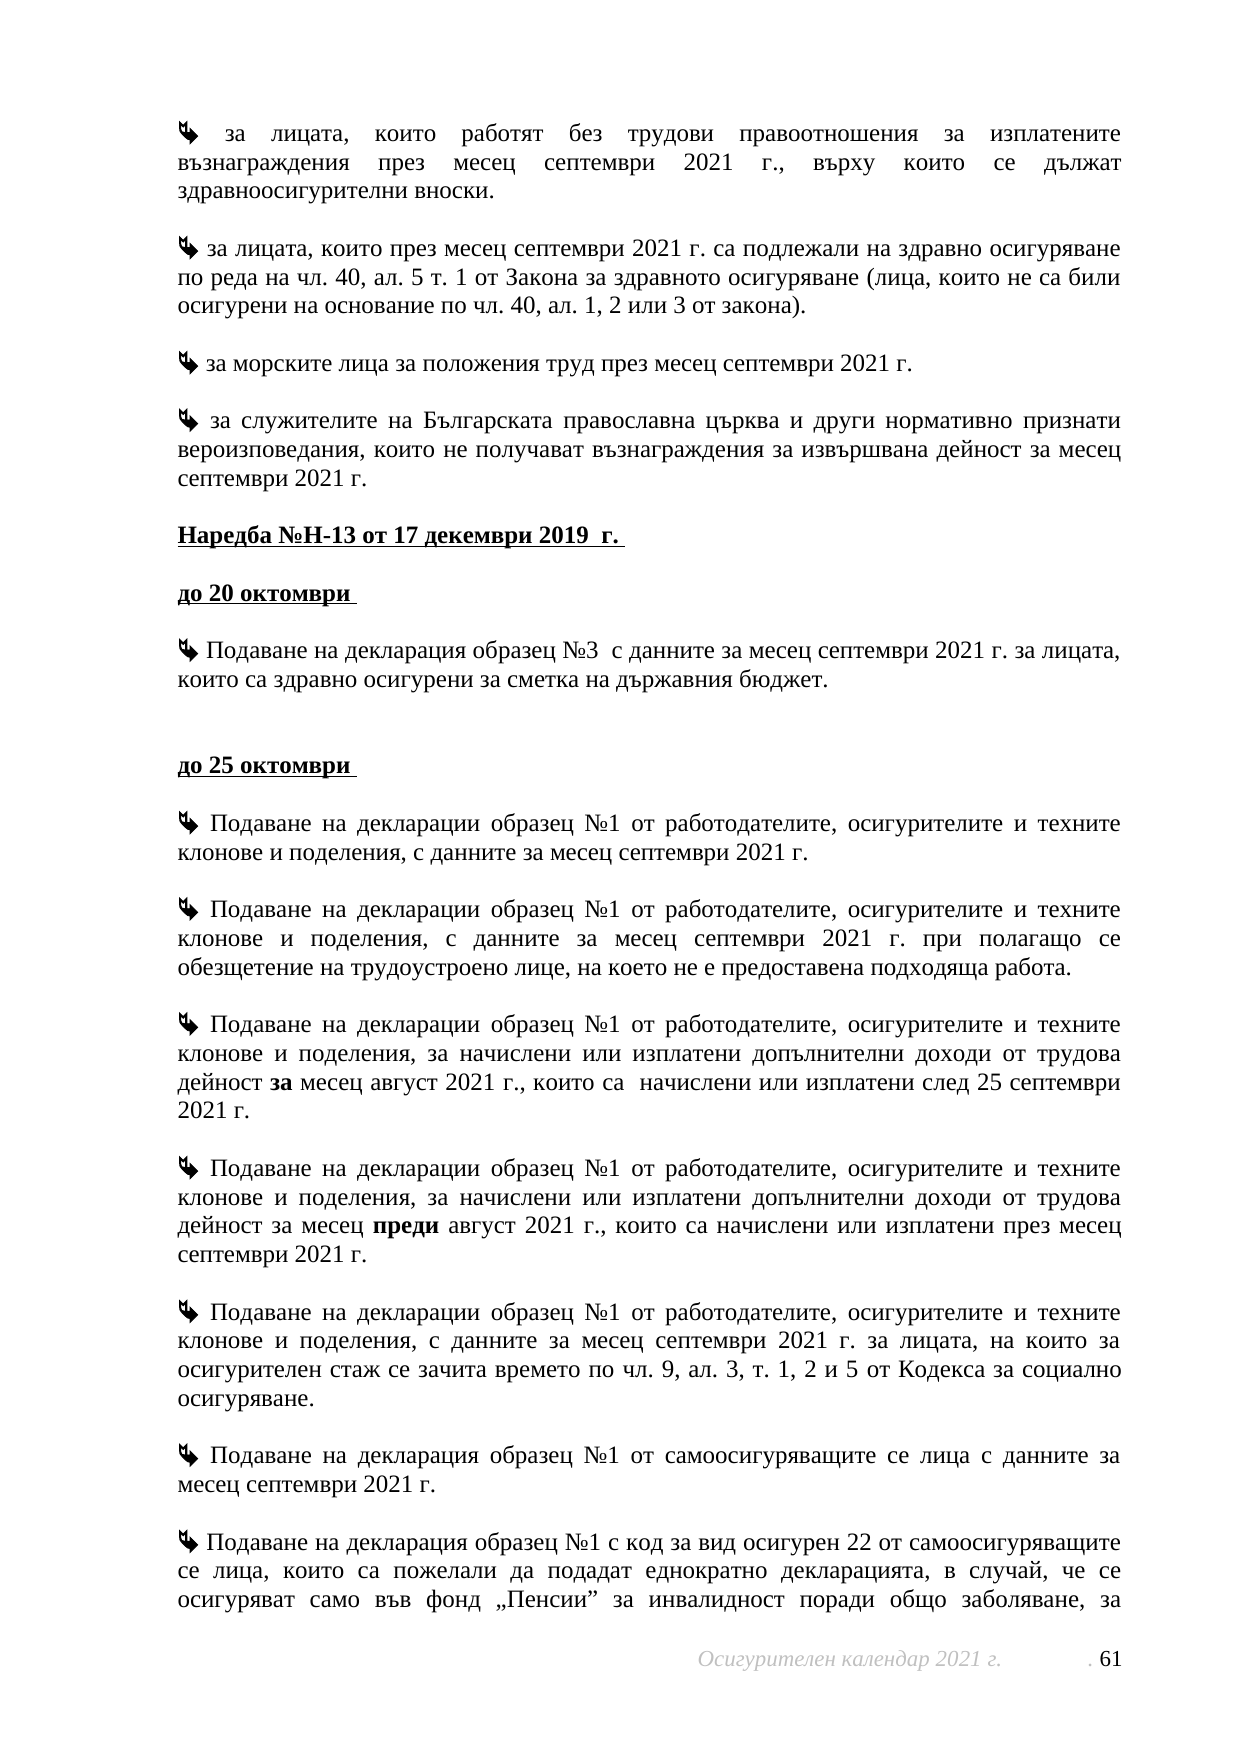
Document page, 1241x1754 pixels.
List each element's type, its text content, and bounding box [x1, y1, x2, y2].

text Подаване на декларация образец №3 с данните за месец септември 2021 г. за лицата, които са здравно осигурени за сметка на държавния бюджет. [177, 636, 1122, 693]
text Подаване на декларации образец №1 от работодателите, осигурителите и техните клонове и поделения, с данните за месец септември 2021 г. за лицата, на които за осигурителен стаж се зачита времето по чл. 9, ал. 3, т. 1, 2 и 5 от Кодекса за социално осигуряване. [177, 1297, 1122, 1412]
text до 25 октомври [177, 751, 1122, 779]
text за лицата, които работят без трудови правоотношения за изплатените възнаграждения през месец септември 2021 г., върху които се дължат здравноосигурителни вноски. [177, 118, 1122, 204]
text Подаване на декларации образец №1 от работодателите, осигурителите и техните клонове и поделения, за начислени или изплатени допълнителни доходи от трудова дейност за месец преди август 2021 г., които са начислени или изплатени през месец септември 2021 г. [177, 1153, 1122, 1268]
text Подаване на декларация образец №1 от самоосигуряващите се лица с данните за месец септември 2021 г. [177, 1441, 1122, 1498]
text Подаване на декларации образец №1 от работодателите, осигурителите и техните клонове и поделения, за начислени или изплатени допълнителни доходи от трудова дейност за месец август 2021 г., които са начислени или изплатени след 25 септември 2021 г. [177, 1009, 1122, 1124]
text за морските лица за положения труд през месец септември 2021 г. [177, 348, 1122, 377]
text за служителите на Българската православна църква и други нормативно признати вероизповедания, които не получават възнаграждения за извършвана дейност за месец септември 2021 г. [177, 406, 1122, 492]
text Подаване на декларации образец №1 от работодателите, осигурителите и техните клонове и поделения, с данните за месец септември 2021 г. [177, 808, 1122, 866]
text Наредба №Н-13 от 17 декември 2019 г. [177, 521, 1122, 549]
text до 20 октомври [177, 578, 1122, 607]
text за лицата, които през месец септември 2021 г. са подлежали на здравно осигуряване по реда на чл. 40, ал. 5 т. 1 от Закона за здравното осигуряване (лица, които не са били осигурени на основание по чл. 40, ал. 1, 2 или 3 от закона). [177, 233, 1122, 319]
text Подаване на декларации образец №1 от работодателите, осигурителите и техните клонове и поделения, с данните за месец септември 2021 г. при полагащо се обезщетение на трудоустроено лице, на което не е предоставена подходяща работа. [177, 894, 1122, 981]
